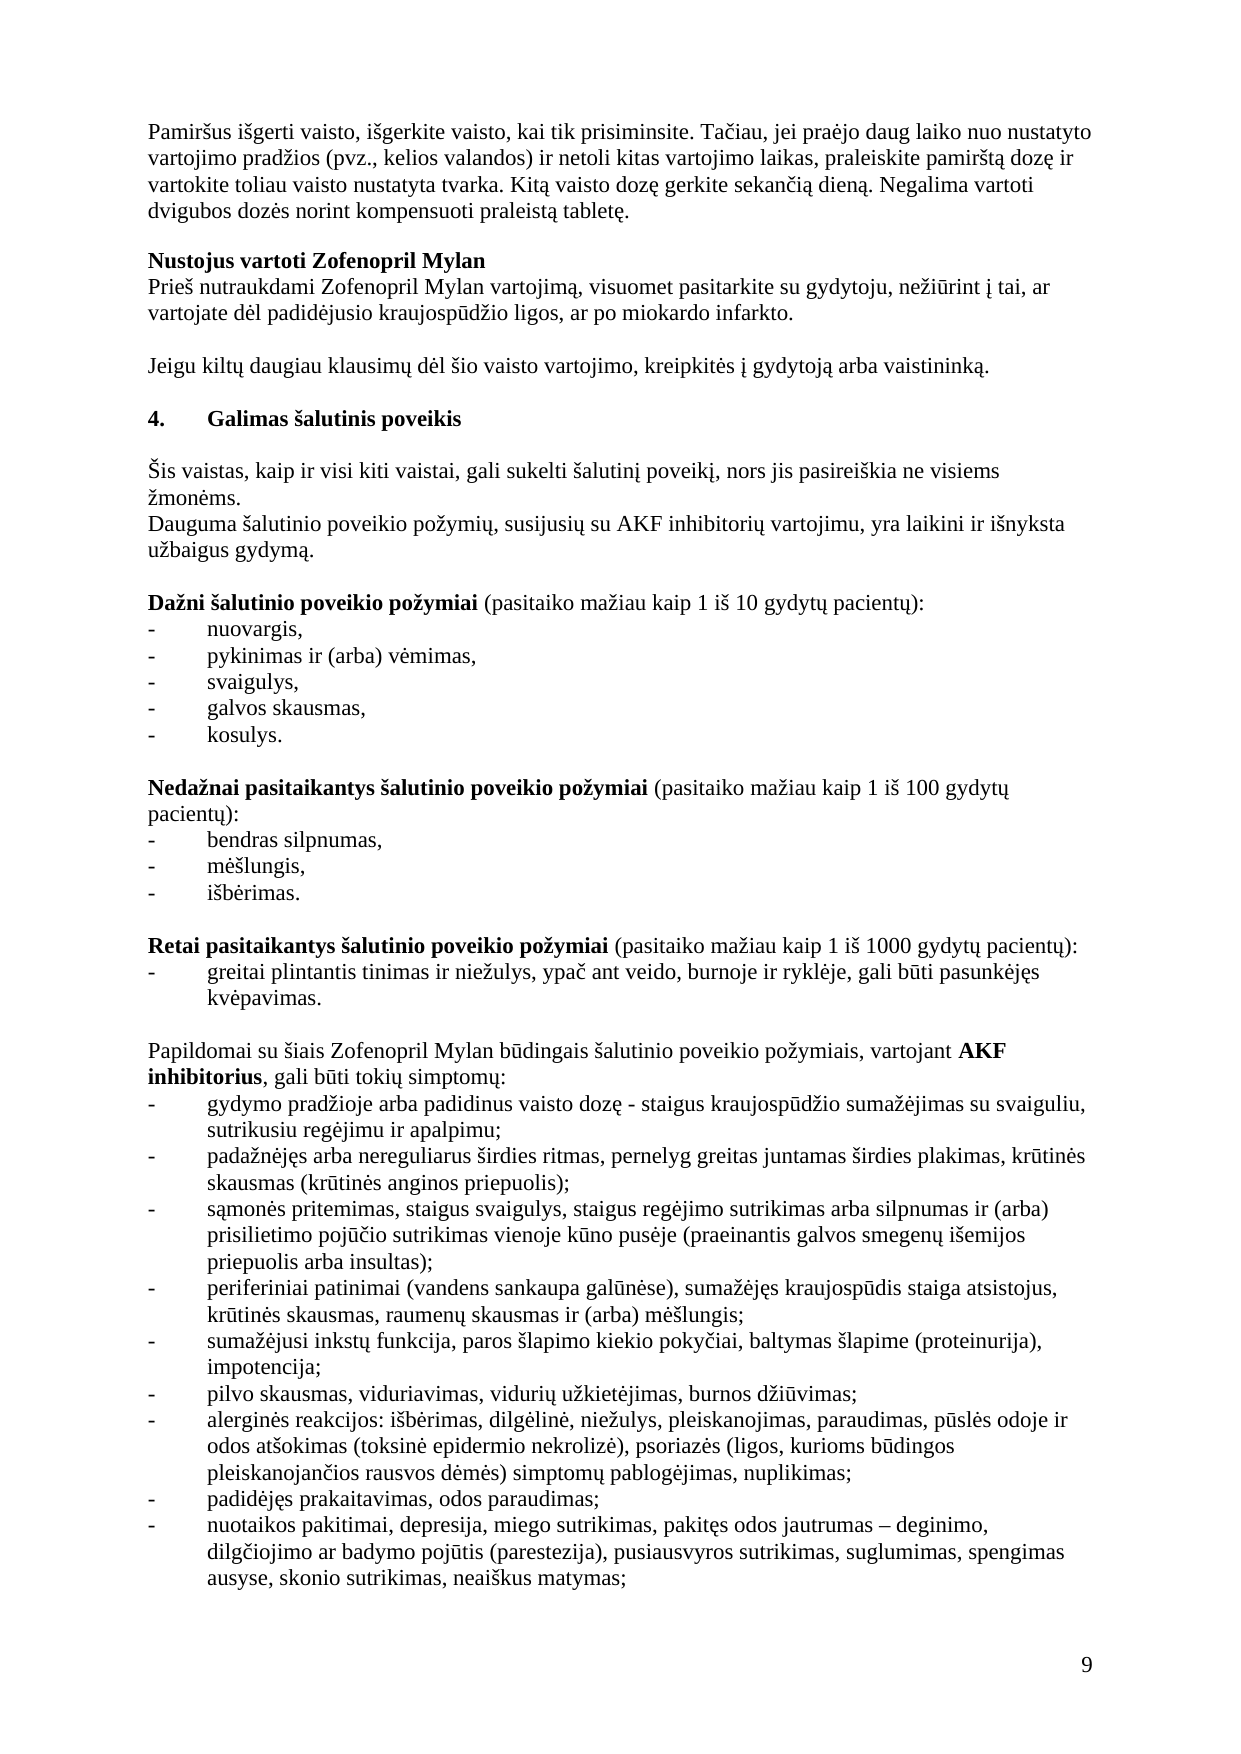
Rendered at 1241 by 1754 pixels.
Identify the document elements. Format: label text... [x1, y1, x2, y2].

text padidėjęs prakaitavimas, odos paraudimas; [148, 1485, 1092, 1511]
text nuotaikos pakitimai, depresija, miego sutrikimas, pakitęs odos jautrumas – deginimo, dilgčiojimo ar badymo pojūtis (parestezija), pusiausvyros sutrikimas, suglumimas, spengimas ausyse, skonio sutrikimas, neaiškus matymas; [148, 1511, 1092, 1591]
text padažnėjęs arba nereguliarus širdies ritmas, pernelyg greitas juntamas širdies plakimas, krūtinės skausmas (krūtinės anginos priepuolis); [148, 1142, 1092, 1195]
text pykinimas ir (arba) vėmimas, [148, 642, 1092, 668]
text gydymo pradžioje arba padidinus vaisto dozę - staigus kraujospūdžio sumažėjimas su svaiguliu, sutrikusiu regėjimu ir apalpimu; [148, 1090, 1092, 1142]
text pilvo skausmas, viduriavimas, vidurių užkietėjimas, burnos džiūvimas; [148, 1380, 1092, 1406]
text Retai pasitaikantys šalutinio poveikio požymiai (pasitaiko mažiau kaip 1 iš 1000 gydytų pacientų): [148, 932, 1092, 958]
text svaigulys, [148, 668, 1092, 694]
text Jeigu kiltų daugiau klausimų dėl šio vaisto vartojimo, kreipkitės į gydytoją arba vaistininką. [148, 352, 1092, 378]
text išbėrimas. [148, 879, 1092, 905]
text sumažėjusi inkstų funkcija, paros šlapimo kiekio pokyčiai, baltymas šlapime (proteinurija), impotencija; [148, 1327, 1092, 1380]
text Pamiršus išgerti vaisto, išgerkite vaisto, kai tik prisiminsite. Tačiau, jei praėjo daug laiko nuo nustatyto vartojimo pradžios (pvz., kelios valandos) ir netoli kitas vartojimo laikas, praleiskite pamirštą dozę ir vartokite toliau vaisto nustatyta tvarka. Kitą vaisto dozę gerkite sekančią dieną. Negalima vartoti dvigubos dozės norint kompensuoti praleistą tabletę. [148, 118, 1092, 223]
text Papildomai su šiais Zofenopril Mylan būdingais šalutinio poveikio požymiais, vartojant AKF inhibitorius, gali būti tokių simptomų: [148, 1037, 1092, 1090]
text Šis vaistas, kaip ir visi kiti vaistai, gali sukelti šalutinį poveikį, nors jis pasireiškia ne visiems žmonėms. [148, 457, 1092, 510]
text Prieš nutraukdami Zofenopril Mylan vartojimą, visuomet pasitarkite su gydytoju, nežiūrint į tai, ar vartojate dėl padidėjusio kraujospūdžio ligos, ar po miokardo infarkto. [148, 273, 1092, 326]
text mėšlungis, [148, 853, 1092, 879]
text alerginės reakcijos: išbėrimas, dilgėlinė, niežulys, pleiskanojimas, paraudimas, pūslės odoje ir odos atšokimas (toksinė epidermio nekrolizė), psoriazės (ligos, kurioms būdingos pleiskanojančios rausvos dėmės) simptomų pablogėjimas, nuplikimas; [148, 1406, 1092, 1485]
text bendras silpnumas, [148, 826, 1092, 853]
text periferiniai patinimai (vandens sankaupa galūnėse), sumažėjęs kraujospūdis staiga atsistojus, krūtinės skausmas, raumenų skausmas ir (arba) mėšlungis; [148, 1274, 1092, 1327]
text kosulys. [148, 721, 1092, 747]
text greitai plintantis tinimas ir niežulys, ypač ant veido, burnoje ir ryklėje, gali būti pasunkėjęs kvėpavimas. [148, 958, 1092, 1011]
text galvos skausmas, [148, 694, 1092, 721]
text Dauguma šalutinio poveikio požymių, susijusių su AKF inhibitorių vartojimu, yra laikini ir išnyksta užbaigus gydymą. [148, 510, 1092, 563]
text sąmonės pritemimas, staigus svaigulys, staigus regėjimo sutrikimas arba silpnumas ir (arba) prisilietimo pojūčio sutrikimas vienoje kūno pusėje (praeinantis galvos smegenų išemijos priepuolis arba insultas); [148, 1195, 1092, 1274]
text Nustojus vartoti Zofenopril Mylan [148, 250, 1092, 273]
text 4. Galimas šalutinis poveikis [148, 404, 1092, 431]
text Nedažnai pasitaikantys šalutinio poveikio požymiai (pasitaiko mažiau kaip 1 iš 100 gydytų pacientų): [148, 773, 1092, 826]
text nuovargis, [148, 615, 1092, 642]
text Dažni šalutinio poveikio požymiai (pasitaiko mažiau kaip 1 iš 10 gydytų pacientų): [148, 589, 1092, 615]
